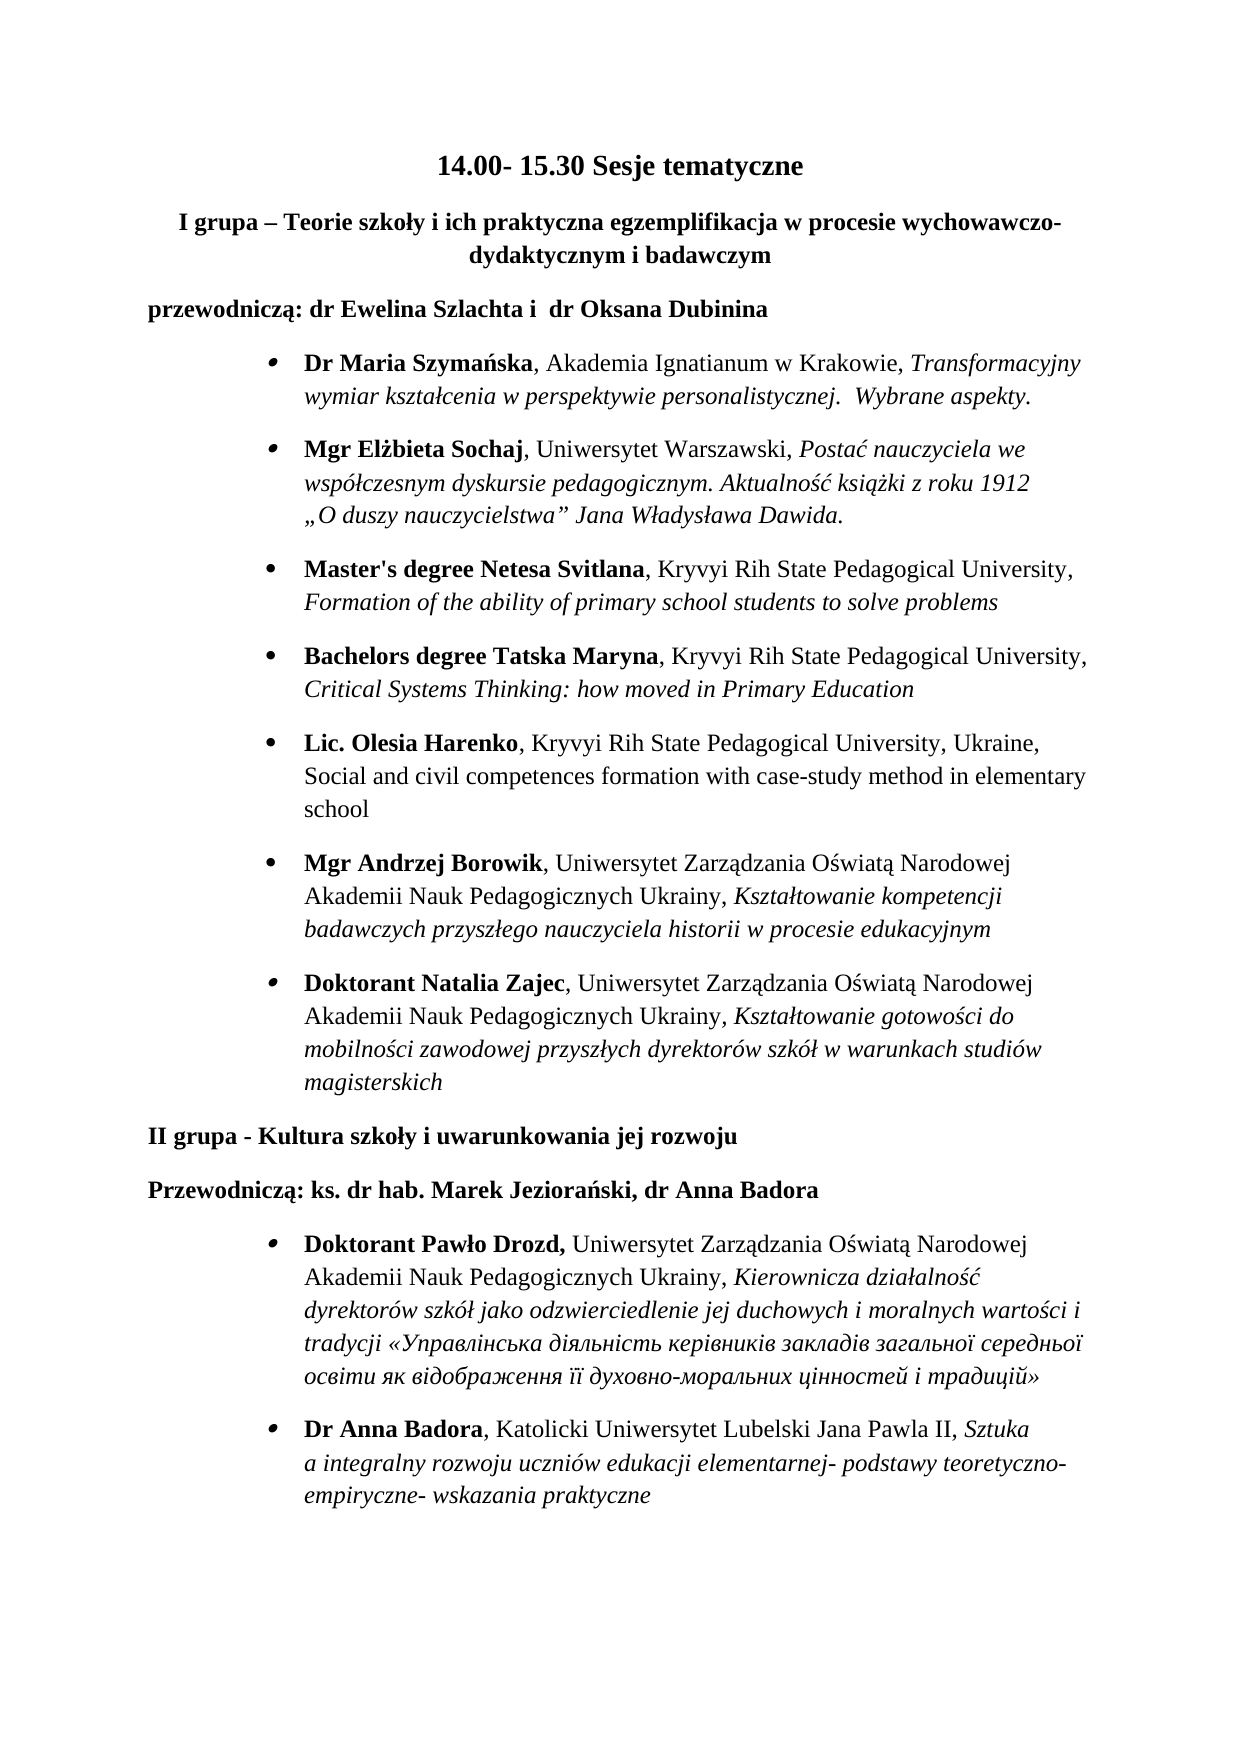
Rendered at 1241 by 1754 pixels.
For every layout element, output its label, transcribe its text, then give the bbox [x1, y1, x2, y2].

text II grupa - Kultura szkoły i uwarunkowania jej rozwoju [148, 1121, 1093, 1150]
list Lic. Olesia Harenko, Kryvyi Rih State Pedagogical University, Ukraine, Social and civil competences formation with case-study method in elementary school [266, 728, 1093, 823]
list Bachelors degree Tatska Maryna, Kryvyi Rih State Pedagogical University, Critical Systems Thinking: how moved in Primary Education [266, 641, 1093, 703]
text 14.00- 15.30 Sesje tematyczne [148, 148, 1093, 181]
text przewodniczą: dr Ewelina Szlachta i dr Oksana Dubinina [148, 294, 1093, 323]
list Doktorant Natalia Zajec, Uniwersytet Zarządzania Oświatą Narodowej Akademii Nauk Pedagogicznych Ukrainy, Kształtowanie gotowości do mobilności zawodowej przyszłych dyrektorów szkół w warunkach studiów magisterskich [266, 968, 1093, 1096]
text I grupa – Teorie szkoły i ich praktyczna egzemplifikacja w procesie wychowawczo- dydaktycznym i badawczym [148, 207, 1093, 269]
list Dr Anna Badora, Katolicki Uniwersytet Lubelski Jana Pawla II, Sztuka a integralny rozwoju uczniów edukacji elementarnej- podstawy teoretyczno- empiryczne- wskazania praktyczne [266, 1414, 1093, 1509]
list Mgr Elżbieta Sochaj, Uniwersytet Warszawski, Postać nauczyciela we współczesnym dyskursie pedagogicznym. Aktualność książki z roku 1912 „O duszy nauczycielstwa” Jana Władysława Dawida. [266, 434, 1093, 529]
list Master's degree Netesa Svitlana, Kryvyi Rih State Pedagogical University, Formation of the ability of primary school students to solve problems [266, 554, 1093, 616]
list Dr Maria Szymańska, Akademia Ignatianum w Krakowie, Transformacyjny wymiar kształcenia w perspektywie personalistycznej. Wybrane aspekty. [266, 348, 1093, 409]
list Doktorant Pawło Drozd, Uniwersytet Zarządzania Oświatą Narodowej Akademii Nauk Pedagogicznych Ukrainy, Kierownicza działalność dyrektorów szkół jako odzwierciedlenie jej duchowych i moralnych wartości i tradycji «Управлінська діяльність керівників закладів загальної середньої освіти як відображення її духовно-моральних цінностей і традицій» [266, 1229, 1093, 1389]
list Mgr Andrzej Borowik, Uniwersytet Zarządzania Oświatą Narodowej Akademii Nauk Pedagogicznych Ukrainy, Kształtowanie kompetencji badawczych przyszłego nauczyciela historii w procesie edukacyjnym [266, 848, 1093, 943]
text Przewodniczą: ks. dr hab. Marek Jeziorański, dr Anna Badora [148, 1175, 1093, 1203]
